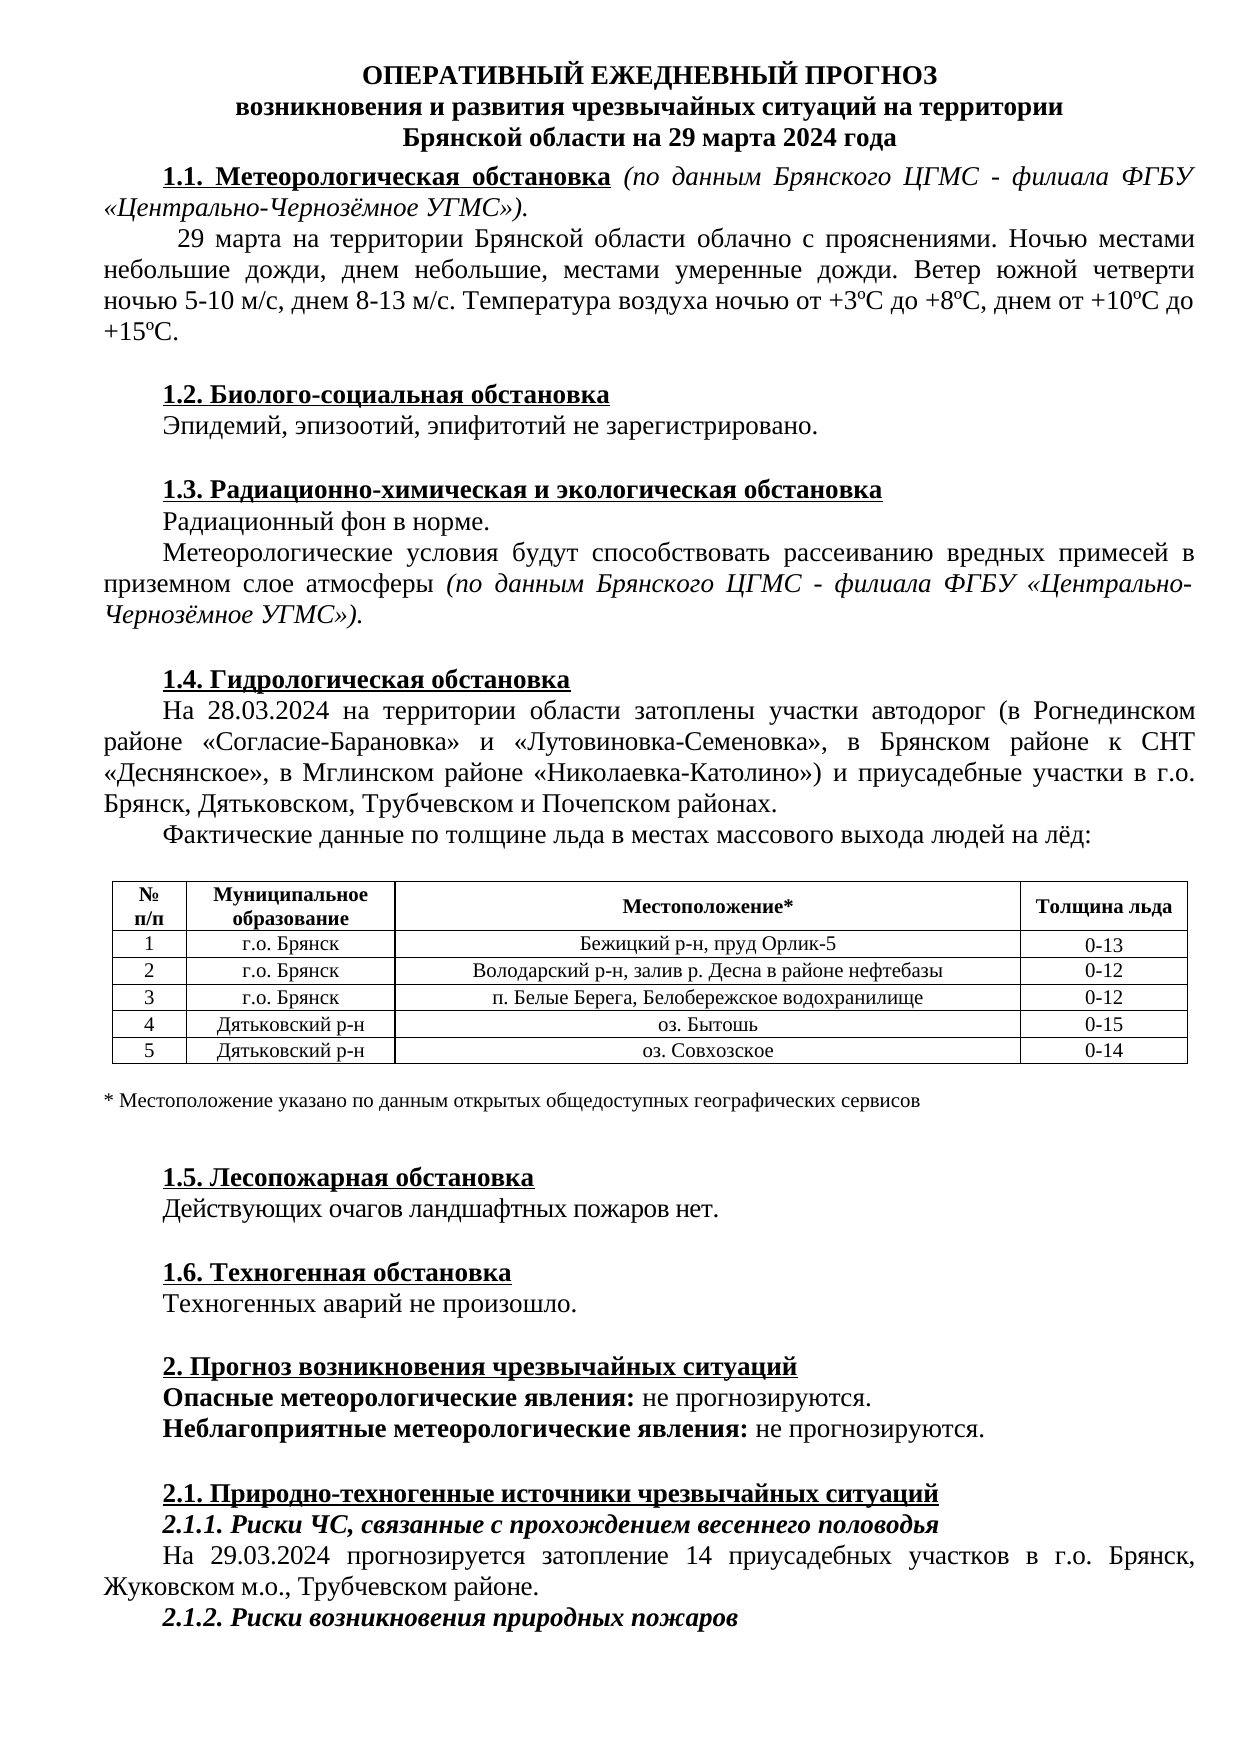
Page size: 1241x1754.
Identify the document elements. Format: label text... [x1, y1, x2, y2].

table_cell 0-14 [1021, 1038, 1187, 1063]
text На 29.03.2024 прогнозируется затопление 14 приусадебных участков в г.о. Брянск, Жуковском м.о., Трубчевском районе. [103, 1539, 1196, 1601]
text 2.1.2. Риски возникновения природных пожаров [103, 1601, 1196, 1633]
table_cell г.о. Брянск [187, 958, 394, 984]
table_cell 0-15 [1021, 1011, 1187, 1037]
text Техногенных аварий не произошло. [103, 1288, 1196, 1319]
text 1.2. Биолого-социальная обстaновка [103, 378, 1196, 409]
text 29 марта на территории Брянской области облачно с прояснениями. Ночью местами небольшие дожди, днем небольшие, местами умеренные дожди. Ветер южной четверти ночью 5-10 м/с, днем 8-13 м/с. Температура воздуха ночью от +3ºC до +8ºC, днем от +10ºC до +15ºC. [103, 222, 1196, 347]
table_cell п. Белые Берега, Белобережское водохранилище [396, 985, 1020, 1010]
text Эпидемий, эпизоотий, эпифитотий не зарегистрировано. [103, 409, 1196, 440]
text 2.1. Природно-техногенные источники чрезвычайных ситуаций [103, 1477, 1196, 1508]
table_cell Бежицкий р-н, пруд Орлик-5 [396, 931, 1020, 957]
text Фактические данные по толщине льда в местах массового выхода людей на лёд: [103, 819, 1196, 850]
table_cell 2 [113, 958, 186, 984]
text Опасные метеорологические явления: не прогнозируются. [103, 1381, 1196, 1412]
table_header Толщина льда [1021, 882, 1187, 930]
table_cell г.о. Брянск [187, 931, 394, 957]
table_cell оз. Совхозское [396, 1038, 1020, 1063]
table_header Муниципальное образование [187, 882, 394, 930]
text 1.3. Радиационно-химическая и экологическая обстановка [103, 474, 1196, 505]
table_cell Дятьковский р-н [187, 1011, 394, 1037]
table_cell 3 [113, 985, 186, 1010]
table_cell 4 [113, 1011, 186, 1037]
table_cell Володарский р-н, залив р. Десна в районе нефтебазы [396, 958, 1020, 984]
text Метеорологические условия будут способствовать рассеиванию вредных примесей в приземном слое атмосферы (по данным Брянского ЦГМС - филиала ФГБУ «Центрально-Чернозёмное УГМС»). [103, 536, 1196, 629]
table_cell 0-12 [1021, 985, 1187, 1010]
text 1.6. Техногенная обстановка [103, 1256, 1196, 1288]
text Неблагоприятные метеорологические явления: не прогнозируются. [103, 1412, 1196, 1443]
text 2.1.1. Риски ЧС, связанные с прохождением весеннего половодья [103, 1508, 1196, 1539]
table_cell оз. Бытошь [396, 1011, 1020, 1037]
table_cell г.о. Брянск [187, 985, 394, 1010]
text 1.5. Лесопожарная обстановка [103, 1161, 1196, 1192]
text Радиационный фон в норме. [103, 505, 1196, 536]
text Брянской области на 29 марта 2024 года [103, 121, 1196, 152]
table_cell Дятьковский р-н [187, 1038, 394, 1063]
text * Местоположение указано по данным открытых общедоступных географических сервисов [103, 1088, 1196, 1112]
table_header Местоположение* [396, 882, 1020, 930]
text ОПЕРАТИВНЫЙ ЕЖЕДНЕВНЫЙ ПРОГНОЗ [103, 59, 1196, 90]
text 1.4. Гидрологическая обстановка [103, 663, 1196, 694]
table_cell 1 [113, 931, 186, 957]
text Действующих очагов ландшафтных пожаров нет. [103, 1192, 1196, 1223]
text возникновения и развития чрезвычайных ситуаций на территории [103, 90, 1196, 121]
text 2. Прогноз возникновения чрезвычайных ситуаций [103, 1350, 1196, 1381]
text На 28.03.2024 на территории области затоплены участки автодорог (в Рогнединском районе «Согласие-Барановка» и «Лутовиновка-Семеновка», в Брянском районе к СНТ «Деснянское», в Мглинском районе «Николаевка-Католино») и приусадебные участки в г.о. Брянск, Дятьковском, Трубчевском и Почепском районах. [103, 694, 1196, 819]
text 1.1. Метеорологическая обстановка (по данным Брянского ЦГМС - филиала ФГБУ «Центрально-Чернозёмное УГМС»). [103, 160, 1196, 222]
table_cell 5 [113, 1038, 186, 1063]
table_cell 0-13 [1021, 931, 1187, 957]
table_header № п/п [113, 882, 186, 930]
table_cell 0-12 [1021, 958, 1187, 984]
